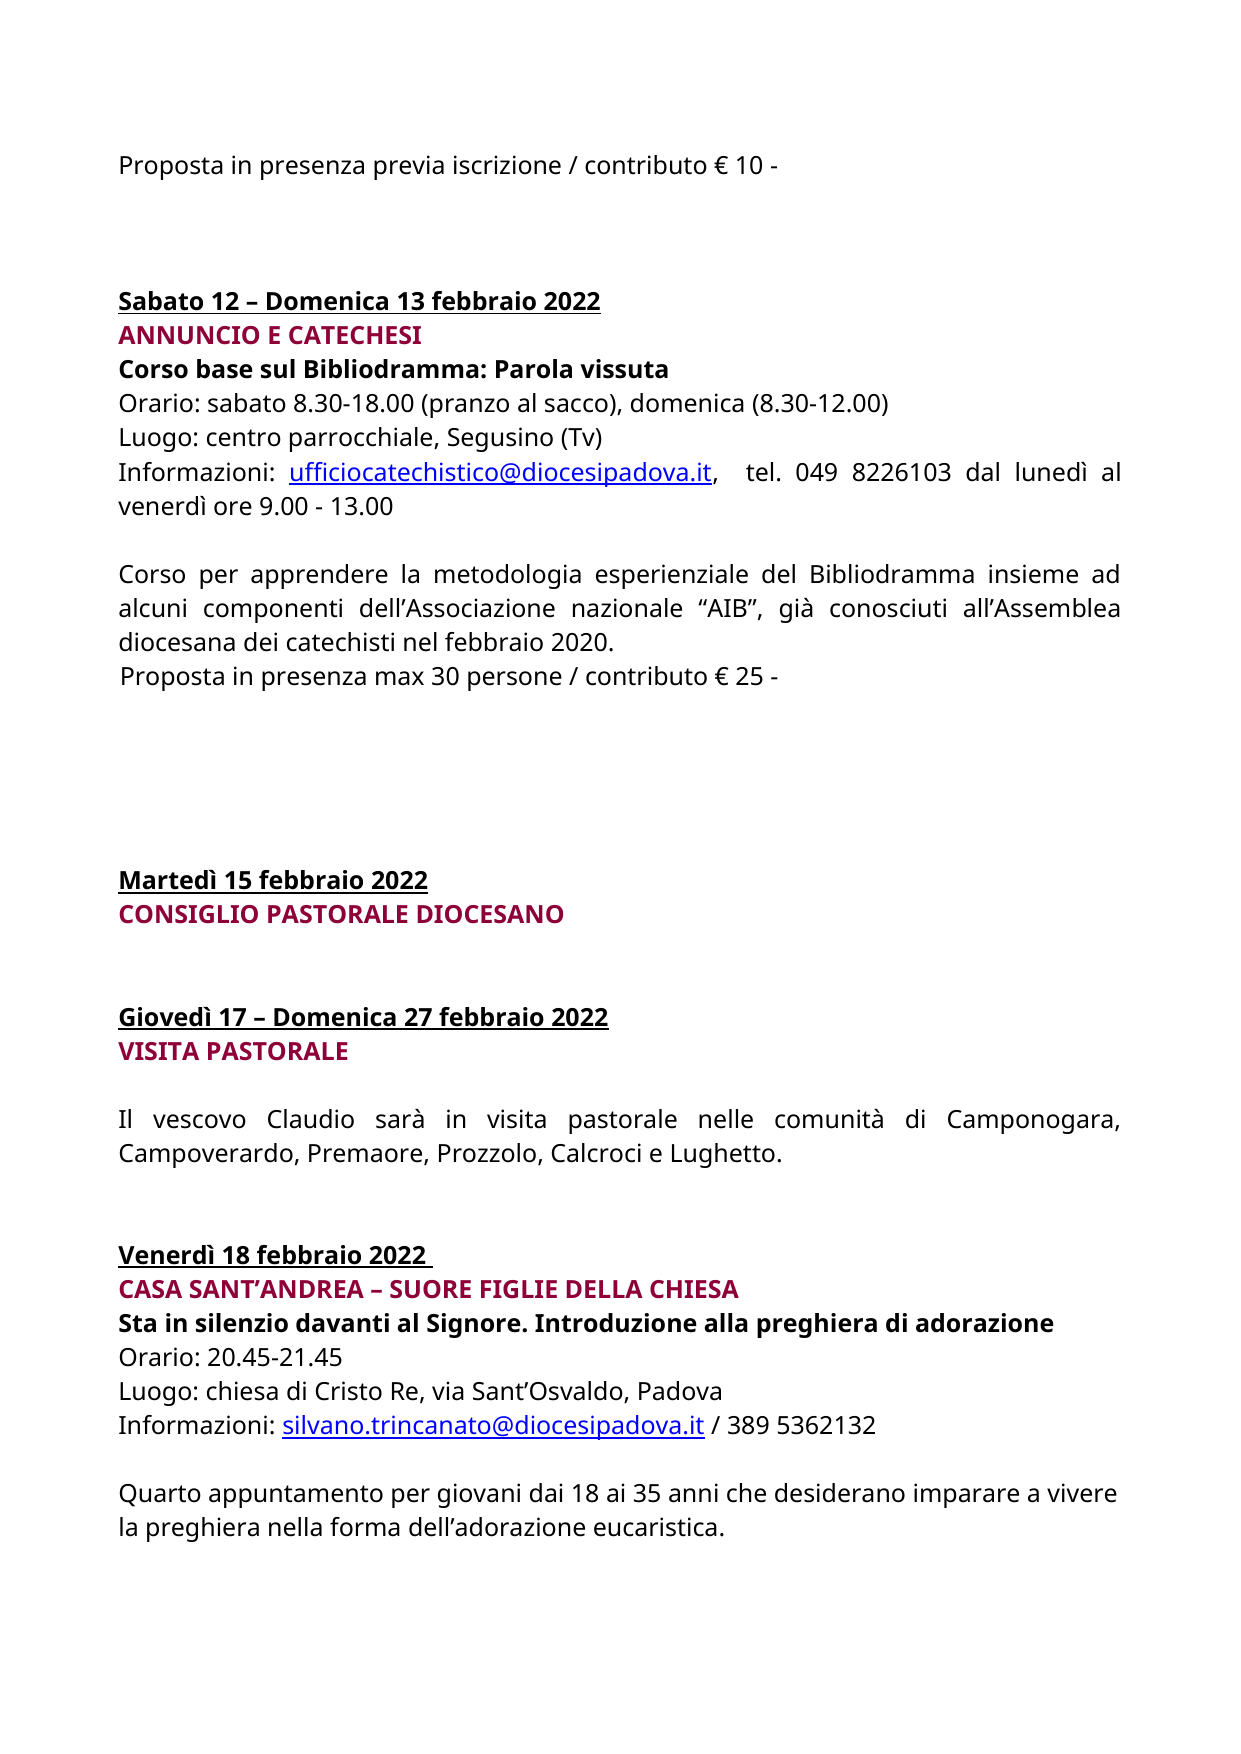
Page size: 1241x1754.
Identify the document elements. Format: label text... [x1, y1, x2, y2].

text ANNUNCIO E CATECHESI [118, 318, 1122, 352]
text Sabato 12 – Domenica 13 febbraio 2022 [118, 284, 1122, 318]
text Informazioni: ufficiocatechistico@diocesipadova.it, tel. 049 8226103 dal lunedì al venerdì ore 9.00 - 13.00 [118, 454, 1122, 522]
text Luogo: chiesa di Cristo Re, via Sant’Osvaldo, Padova [118, 1374, 1122, 1408]
text Il vescovo Claudio sarà in visita pastorale nelle comunità di Camponogara, Campoverardo, Premaore, Prozzolo, Calcroci e Lughetto. [118, 1101, 1122, 1169]
text Corso base sul Bibliodramma: Parola vissuta [118, 352, 1122, 386]
text Informazioni: silvano.trincanato@diocesipadova.it / 389 5362132 [118, 1408, 1122, 1442]
text Proposta in presenza previa iscrizione / contributo € 10 - [118, 148, 1122, 182]
text CASA SANT’ANDREA – SUORE FIGLIE DELLA CHIESA [118, 1272, 1122, 1306]
text Orario: sabato 8.30-18.00 (pranzo al sacco), domenica (8.30-12.00) [118, 386, 1122, 420]
text Giovedì 17 – Domenica 27 febbraio 2022 [118, 999, 1122, 1033]
text Proposta in presenza max 30 persone / contributo € 25 - [118, 658, 1122, 693]
text CONSIGLIO PASTORALE DIOCESANO [118, 897, 1122, 931]
text Sta in silenzio davanti al Signore. Introduzione alla preghiera di adorazione [118, 1306, 1122, 1340]
text Martedì 15 febbraio 2022 [118, 863, 1122, 897]
text Venerdì 18 febbraio 2022 [118, 1238, 1122, 1272]
text Luogo: centro parrocchiale, Segusino (Tv) [118, 420, 1122, 454]
text Quarto appuntamento per giovani dai 18 ai 35 anni che desiderano imparare a vivere la preghiera nella forma dell’adorazione eucaristica. [118, 1476, 1122, 1544]
text VISITA PASTORALE [118, 1033, 1122, 1067]
text Corso per apprendere la metodologia esperienziale del Bibliodramma insieme ad alcuni componenti dell’Associazione nazionale “AIB”, già conosciuti all’Assemblea diocesana dei catechisti nel febbraio 2020. [118, 556, 1122, 658]
text Orario: 20.45-21.45 [118, 1340, 1122, 1374]
